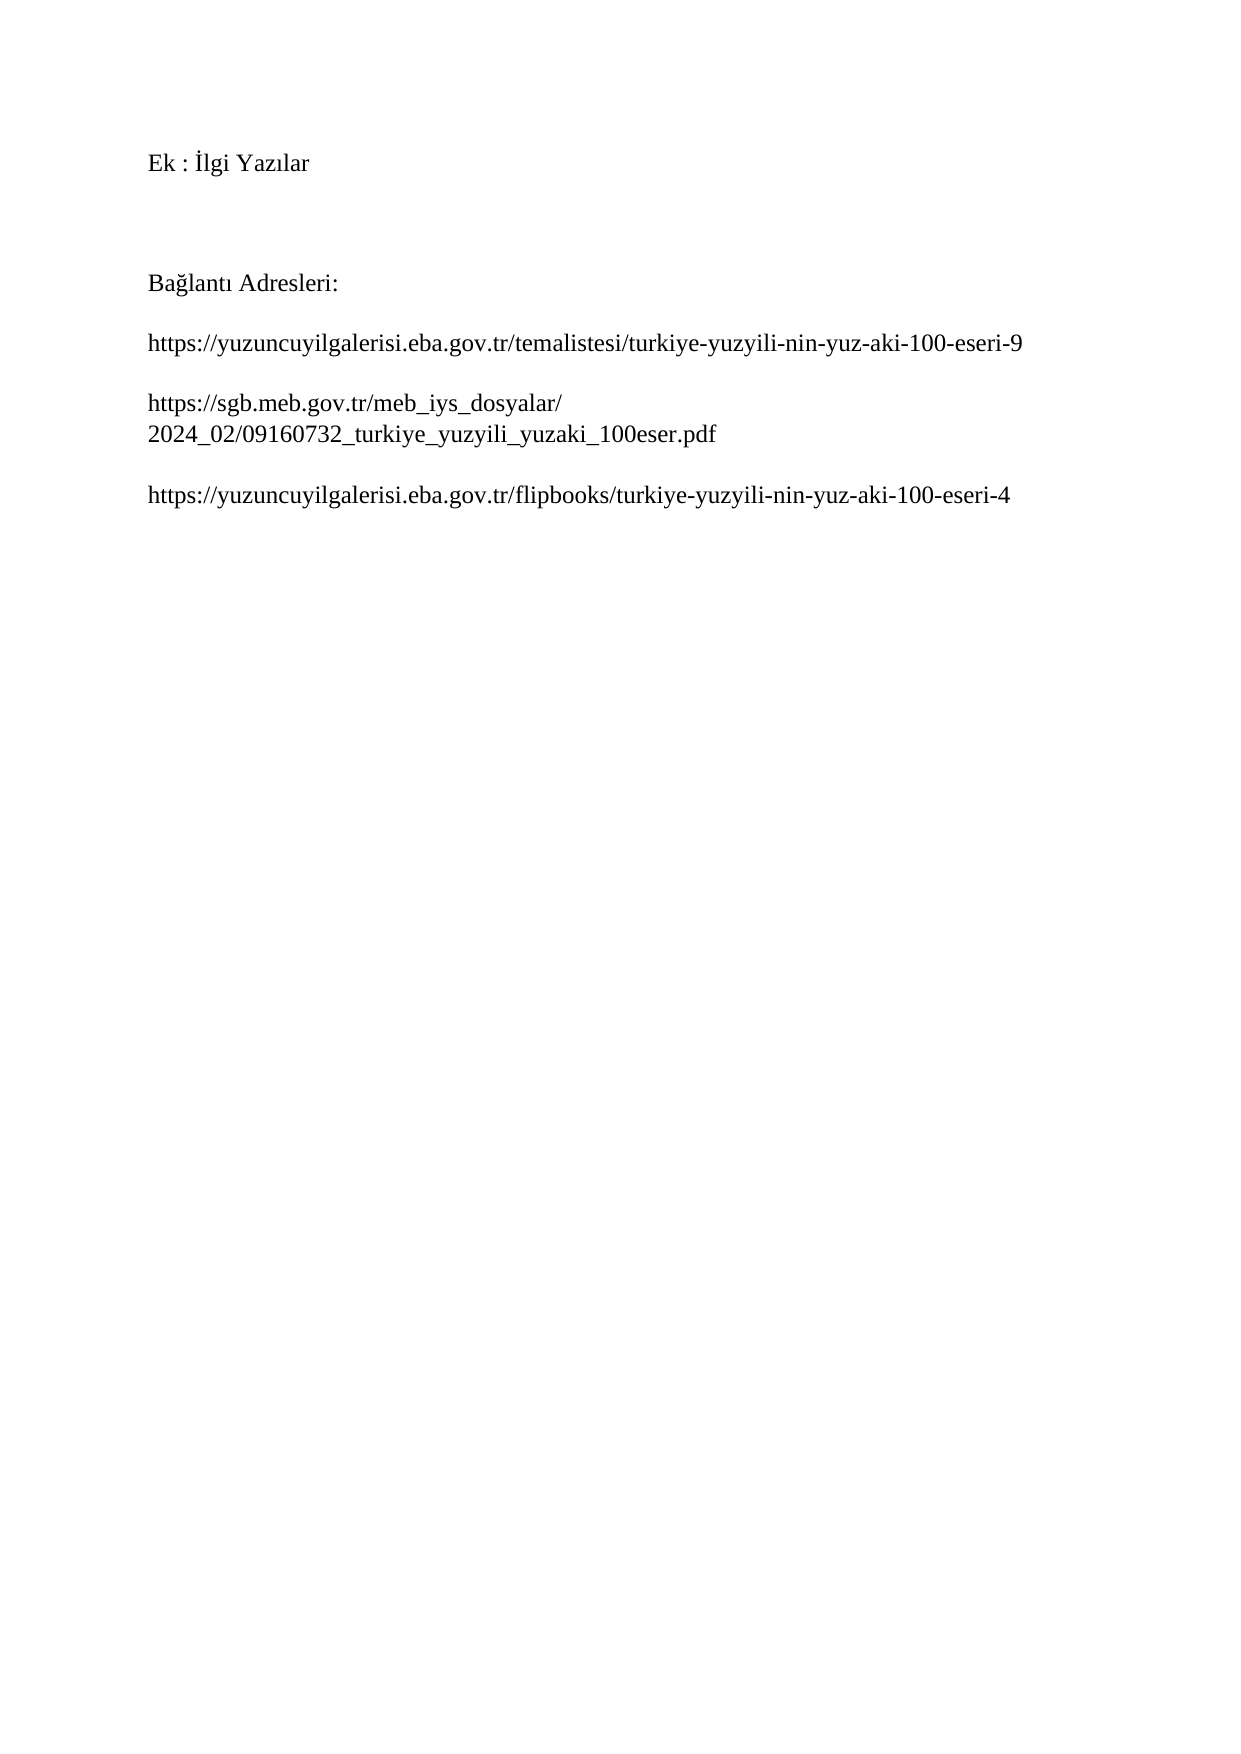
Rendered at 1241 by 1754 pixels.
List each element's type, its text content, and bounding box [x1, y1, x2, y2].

text https://sgb.meb.gov.tr/meb_iys_dosyalar/2024_02/09160732_turkiye_yuzyili_yuzaki_100eser.pdf [148, 388, 1093, 448]
text Ek : İlgi Yazılar [148, 148, 1093, 176]
text https://yuzuncuyilgalerisi.eba.gov.tr/flipbooks/turkiye-yuzyili-nin-yuz-aki-100-eseri-4 [148, 480, 1093, 508]
text Bağlantı Adresleri: [148, 268, 1093, 297]
text https://yuzuncuyilgalerisi.eba.gov.tr/temalistesi/turkiye-yuzyili-nin-yuz-aki-100-eseri-9 [148, 328, 1093, 357]
